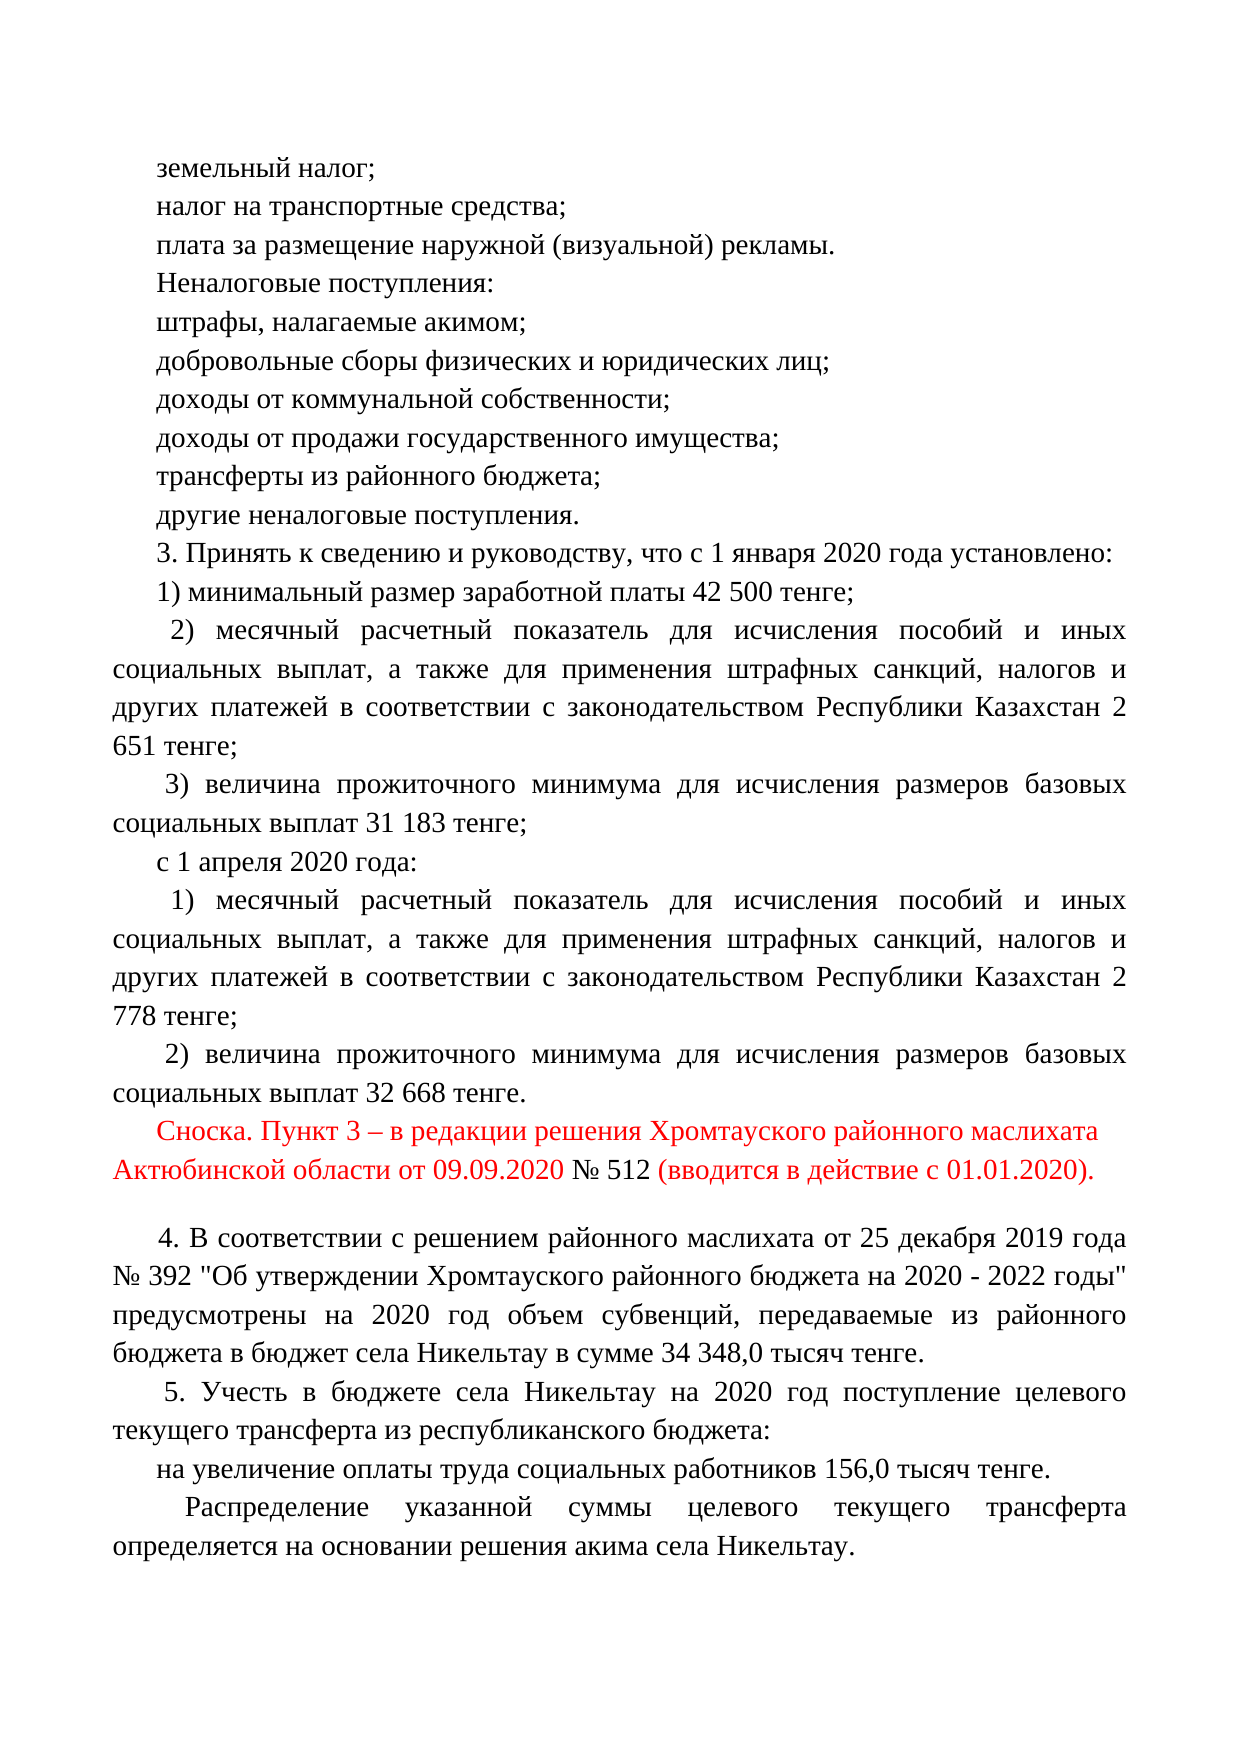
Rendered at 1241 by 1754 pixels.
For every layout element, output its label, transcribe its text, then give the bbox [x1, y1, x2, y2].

text другие неналоговые поступления. [112, 497, 1128, 530]
text на увеличение оплаты труда социальных работников 156,0 тысяч тенге. [112, 1451, 1128, 1484]
text Сноска. Пункт 3 – в редакции решения Хромтауского районного маслихата Актюбинской области от 09.09.2020 № 512 (вводится в действие с 01.01.2020). [112, 1113, 1128, 1216]
text штрафы, налагаемые акимом; [112, 304, 1128, 338]
text трансферты из районного бюджета; [112, 458, 1128, 492]
text плата за размещение наружной (визуальной) рекламы. [112, 227, 1128, 261]
text 5. Учесть в бюджете села Никельтау на 2020 год поступление целевого текущего трансферта из республиканского бюджета: [112, 1374, 1128, 1446]
text 1) минимальный размер заработной платы 42 500 тенге; [112, 574, 1128, 607]
text налог на транспортные средства; [112, 188, 1128, 222]
text 3. Принять к сведению и руководству, что с 1 января 2020 года установлено: [112, 535, 1128, 569]
text 3) величина прожиточного минимума для исчисления размеров базовых социальных выплат 31 183 тенге; [112, 767, 1128, 839]
text добровольные сборы физических и юридических лиц; [112, 343, 1128, 376]
text с 1 апреля 2020 года: [112, 844, 1128, 877]
text земельный налог; [112, 150, 1128, 183]
text 2) величина прожиточного минимума для исчисления размеров базовых социальных выплат 32 668 тенге. [112, 1036, 1128, 1108]
text доходы от продажи государственного имущества; [112, 420, 1128, 453]
text Распределение указанной суммы целевого текущего трансферта определяется на основании решения акима села Никельтау. [112, 1489, 1128, 1562]
text 4. В соответствии с решением районного маслихата от 25 декабря 2019 года № 392 "Об утверждении Хромтауского районного бюджета на 2020 - 2022 годы" предусмотрены на 2020 год объем субвенций, передаваемые из районного бюджета в бюджет села Никельтау в сумме 34 348,0 тысяч тенге. [112, 1220, 1128, 1369]
text 2) месячный расчетный показатель для исчисления пособий и иных социальных выплат, а также для применения штрафных санкций, налогов и других платежей в соответствии с законодательством Республики Казахстан 2 651 тенге; [112, 612, 1128, 762]
text 1) месячный расчетный показатель для исчисления пособий и иных социальных выплат, а также для применения штрафных санкций, налогов и других платежей в соответствии с законодательством Республики Казахстан 2 778 тенге; [112, 882, 1128, 1031]
text доходы от коммунальной собственности; [112, 381, 1128, 415]
text Неналоговые поступления: [112, 266, 1128, 299]
